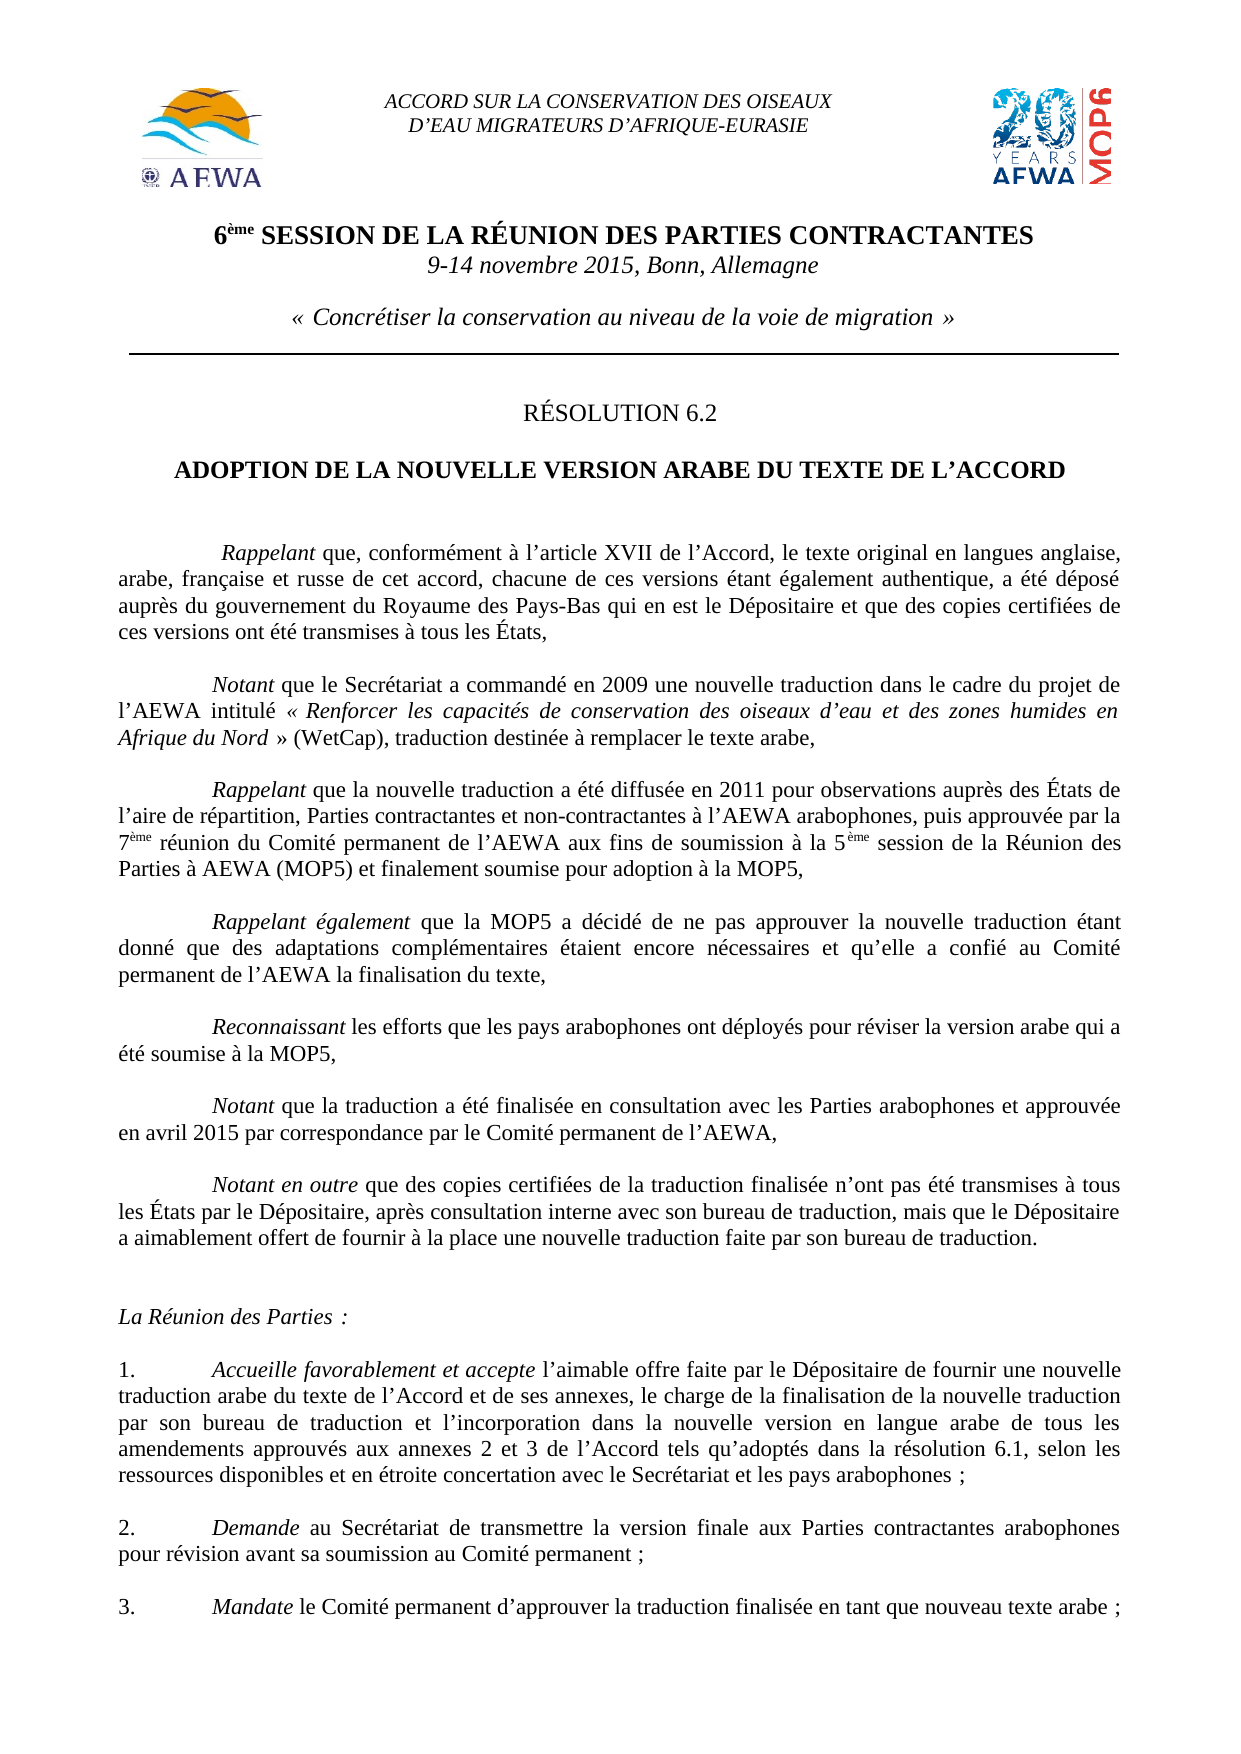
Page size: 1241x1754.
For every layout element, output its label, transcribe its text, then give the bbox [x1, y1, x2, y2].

text Rappelant que la nouvelle traduction a été diffusée en 2011 pour observations auprès des États de l’aire de répartition, Parties contractantes et non-contractantes à l’AEWA arabophones, puis approuvée par la 7ème réunion du Comité permanent de l’AEWA aux fins de soumission à la 5ème session de la Réunion des Parties à AEWA (MOP5) et finalement soumise pour adoption à la MOP5, [118, 776, 1122, 882]
text Rappelant que, conformément à l’article XVII de l’Accord, le texte original en langues anglaise, arabe, française et russe de cet accord, chacune de ces versions étant également authentique, a été déposé auprès du gouvernement du Royaume des Pays-Bas qui en est le Dépositaire et que des copies certifiées de ces versions ont été transmises à tous les États, [118, 539, 1122, 644]
text ADOPTION DE LA NOUVELLE VERSION ARABE DU TEXTE DE L’ACCORD [118, 455, 1122, 484]
picture [1064, 108, 1072, 114]
list Demande au Secrétariat de transmettre la version finale aux Parties contractantes arabophones pour révision avant sa soumission au Comité permanent ; [118, 1514, 1122, 1567]
text La Réunion des Parties : [118, 1303, 1122, 1330]
text Notant en outre que des copies certifiées de la traduction finalisée n’ont pas été transmises à tous les États par le Dépositaire, après consultation interne avec son bureau de traduction, mais que le Dépositaire a aimablement offert de fournir à la place une nouvelle traduction faite par son bureau de traduction. [118, 1172, 1122, 1251]
text RÉSOLUTION 6.2 [118, 398, 1122, 426]
picture [991, 88, 1111, 183]
picture [140, 88, 263, 186]
text Notant que le Secrétariat a commandé en 2009 une nouvelle traduction dans le cadre du projet de l’AEWA intitulé « Renforcer les capacités de conservation des oiseaux d’eau et des zones humides en Afrique du Nord » (WetCap), traduction destinée à remplacer le texte arabe, [118, 671, 1122, 750]
list Mandate le Comité permanent d’approuver la traduction finalisée en tant que nouveau texte arabe ; [118, 1593, 1122, 1619]
list Accueille favorablement et accepte l’aimable offre faite par le Dépositaire de fournir une nouvelle traduction arabe du texte de l’Accord et de ses annexes, le charge de la finalisation de la nouvelle traduction par son bureau de traduction et l’incorporation dans la nouvelle version en langue arabe de tous les amendements approuvés aux annexes 2 et 3 de l’Accord tels qu’adoptés dans la résolution 6.1, selon les ressources disponibles et en étroite concertation avec le Secrétariat et les pays arabophones ; [118, 1356, 1122, 1488]
text Rappelant également que la MOP5 a décidé de ne pas approuver la nouvelle traduction étant donné que des adaptations complémentaires étaient encore nécessaires et qu’elle a confié au Comité permanent de l’AEWA la finalisation du texte, [118, 908, 1122, 987]
picture [996, 97, 1001, 105]
text Notant que la traduction a été finalisée en consultation avec les Parties arabophones et approuvée en avril 2015 par correspondance par le Comité permanent de l’AEWA, [118, 1092, 1122, 1145]
text Reconnaissant les efforts que les pays arabophones ont déployés pour réviser la version arabe qui a été soumise à la MOP5, [118, 1013, 1122, 1066]
